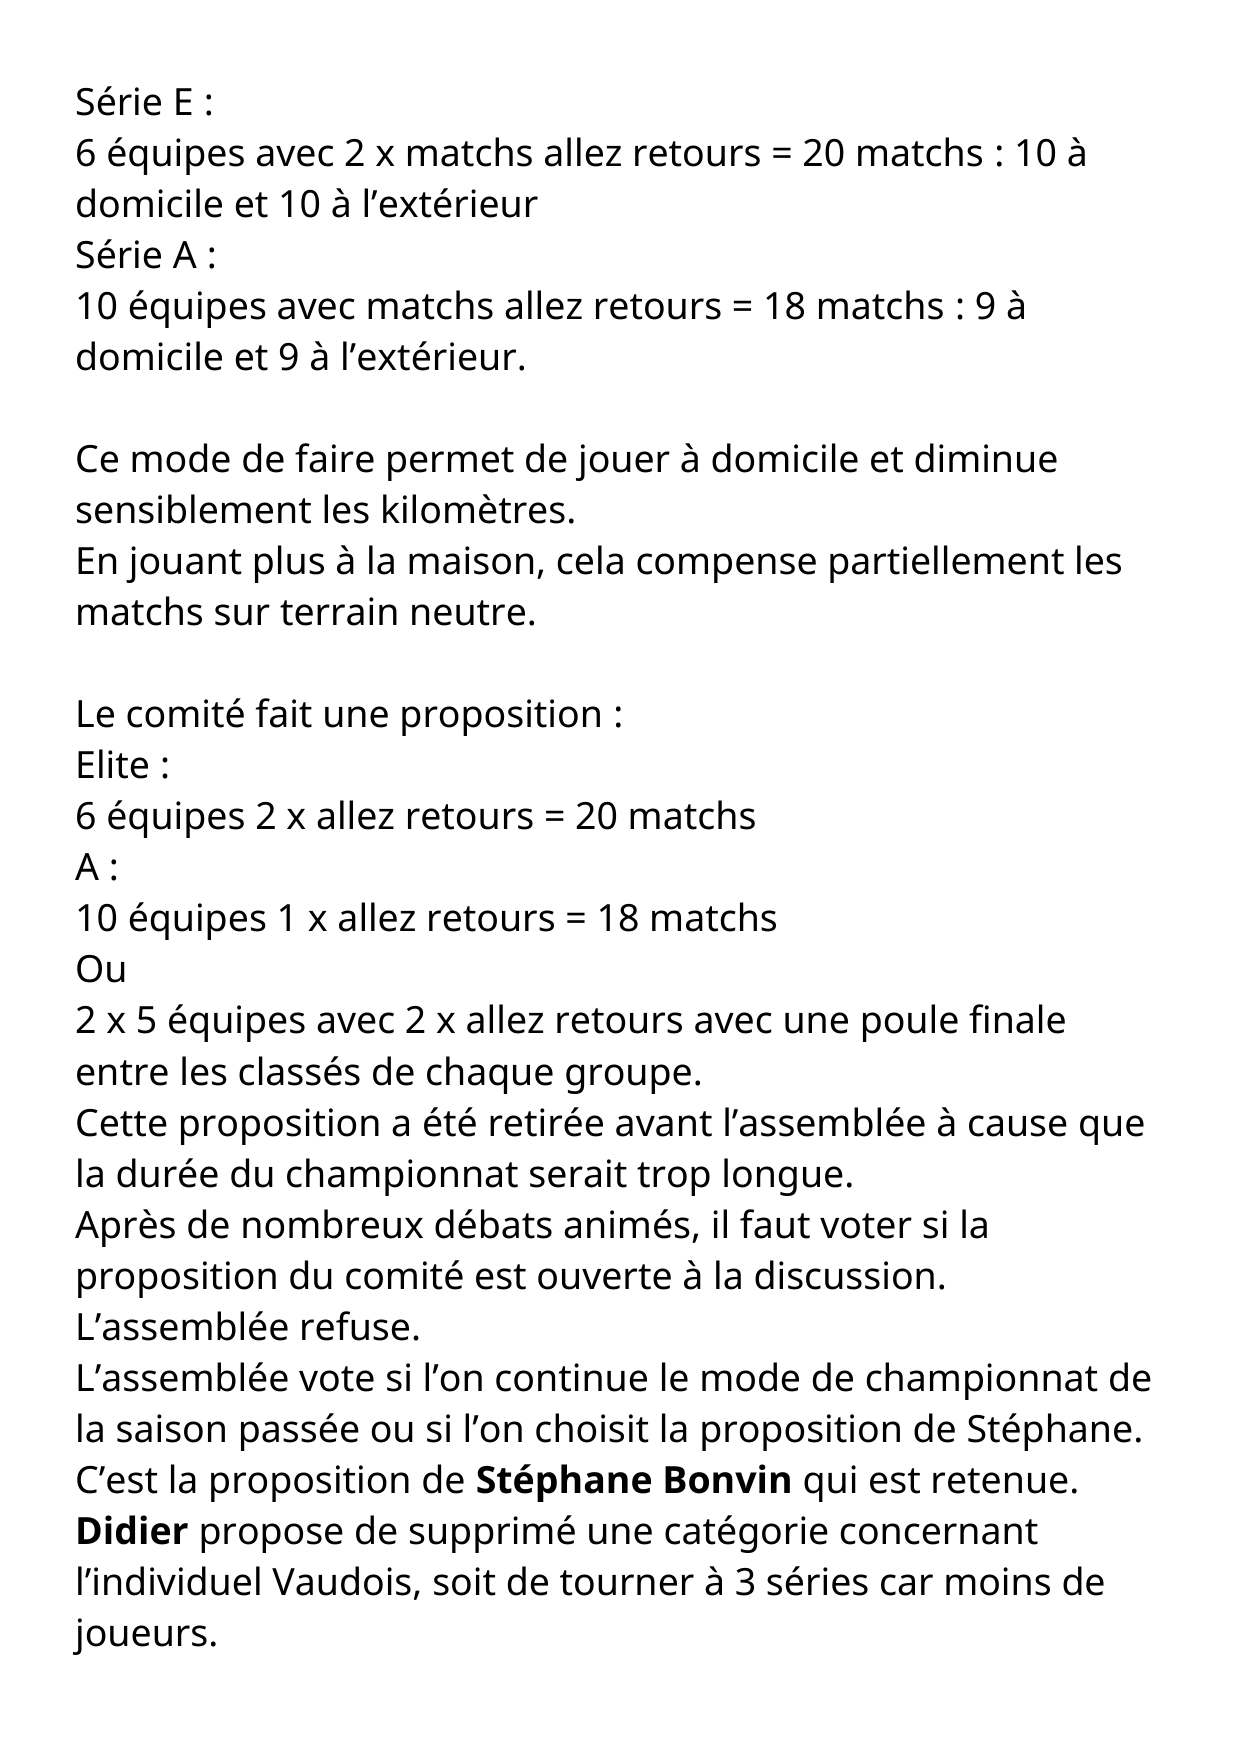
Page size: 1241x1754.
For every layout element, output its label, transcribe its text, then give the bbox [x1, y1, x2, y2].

title L’assemblée refuse. [75, 1300, 1165, 1351]
title 10 équipes 1 x allez retours = 18 matchs [75, 892, 1165, 943]
title Didier propose de supprimé une catégorie concernant l’individuel Vaudois, soit de tourner à 3 séries car moins de joueurs. [75, 1504, 1165, 1657]
title 6 équipes avec 2 x matchs allez retours = 20 matchs : 10 à domicile et 10 à l’extérieur [75, 126, 1165, 228]
title Ce mode de faire permet de jouer à domicile et diminue sensiblement les kilomètres. [75, 432, 1165, 534]
title Ou [75, 943, 1165, 994]
title L’assemblée vote si l’on continue le mode de championnat de la saison passée ou si l’on choisit la proposition de Stéphane. [75, 1351, 1165, 1453]
title Après de nombreux débats animés, il faut voter si la proposition du comité est ouverte à la discussion. [75, 1198, 1165, 1300]
title En jouant plus à la maison, cela compense partiellement les matchs sur terrain neutre. [75, 534, 1165, 636]
title A : [75, 841, 1165, 892]
title Cette proposition a été retirée avant l’assemblée à cause que la durée du championnat serait trop longue. [75, 1096, 1165, 1198]
title 10 équipes avec matchs allez retours = 18 matchs : 9 à domicile et 9 à l’extérieur. [75, 279, 1165, 381]
title Série E : [75, 75, 1165, 126]
title Série A : [75, 228, 1165, 279]
title 6 équipes 2 x allez retours = 20 matchs [75, 789, 1165, 841]
title Elite : [75, 738, 1165, 789]
title C’est la proposition de Stéphane Bonvin qui est retenue. [75, 1453, 1165, 1504]
title 2 x 5 équipes avec 2 x allez retours avec une poule finale entre les classés de chaque groupe. [75, 994, 1165, 1096]
title Le comité fait une proposition : [75, 687, 1165, 738]
